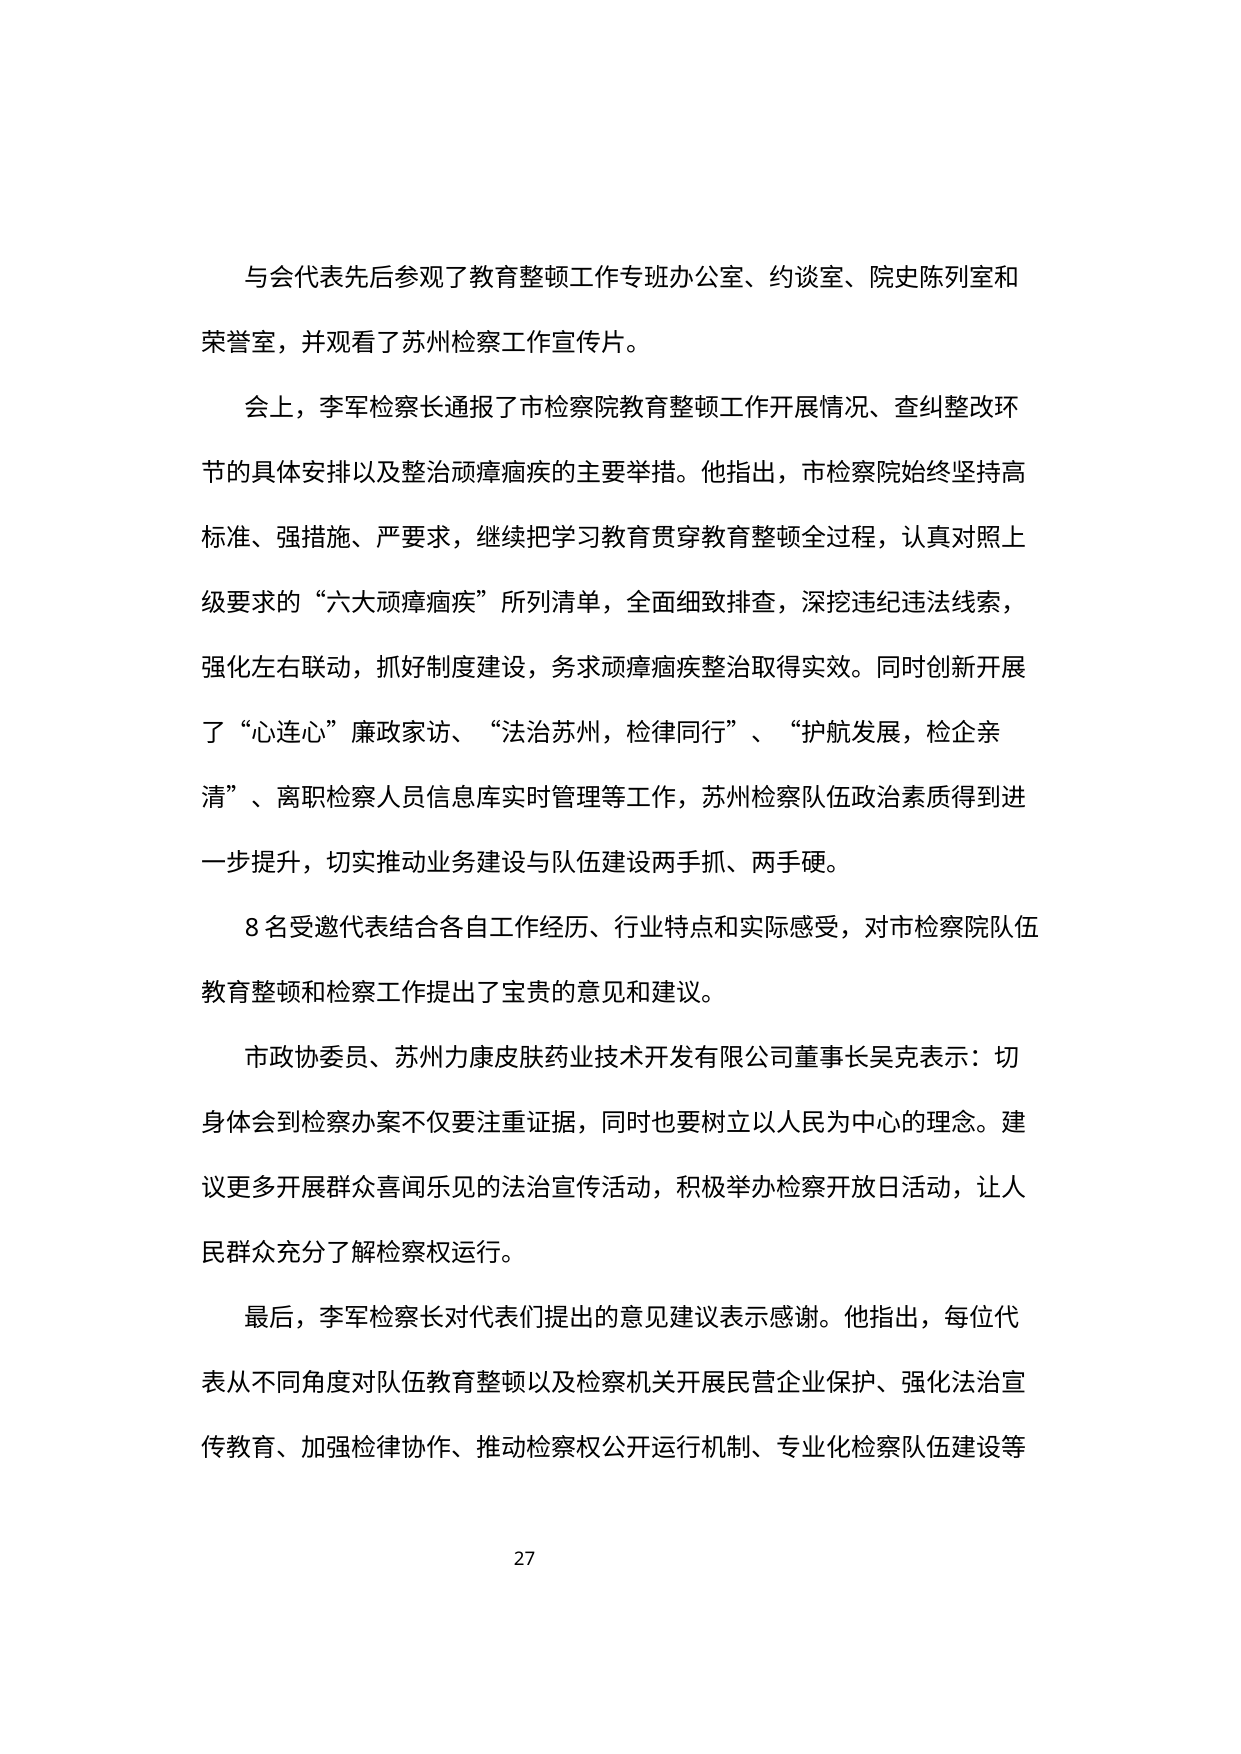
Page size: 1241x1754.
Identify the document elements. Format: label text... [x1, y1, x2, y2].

text 8名受邀代表结合各自工作经历、行业特点和实际感受，对市检察院队伍教育整顿和检察工作提出了宝贵的意见和建议。 [201, 893, 1039, 1023]
text 与会代表先后参观了教育整顿工作专班办公室、约谈室、院史陈列室和荣誉室，并观看了苏州检察工作宣传片。 [201, 243, 1039, 373]
text 会上，李军检察长通报了市检察院教育整顿工作开展情况、查纠整改环节的具体安排以及整治顽瘴痼疾的主要举措。他指出，市检察院始终坚持高标准、强措施、严要求，继续把学习教育贯穿教育整顿全过程，认真对照上级要求的“六大顽瘴痼疾”所列清单，全面细致排查，深挖违纪违法线索，强化左右联动，抓好制度建设，务求顽瘴痼疾整治取得实效。同时创新开展了“心连心”廉政家访、“法治苏州，检律同行”、“护航发展，检企亲清”、离职检察人员信息库实时管理等工作，苏州检察队伍政治素质得到进一步提升，切实推动业务建设与队伍建设两手抓、两手硬。 [201, 373, 1039, 893]
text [201, 1283, 1039, 1478]
text 市政协委员、苏州力康皮肤药业技术开发有限公司董事长吴克表示：切身体会到检察办案不仅要注重证据，同时也要树立以人民为中心的理念。建议更多开展群众喜闻乐见的法治宣传活动，积极举办检察开放日活动，让人民群众充分了解检察权运行。 [201, 1023, 1039, 1283]
